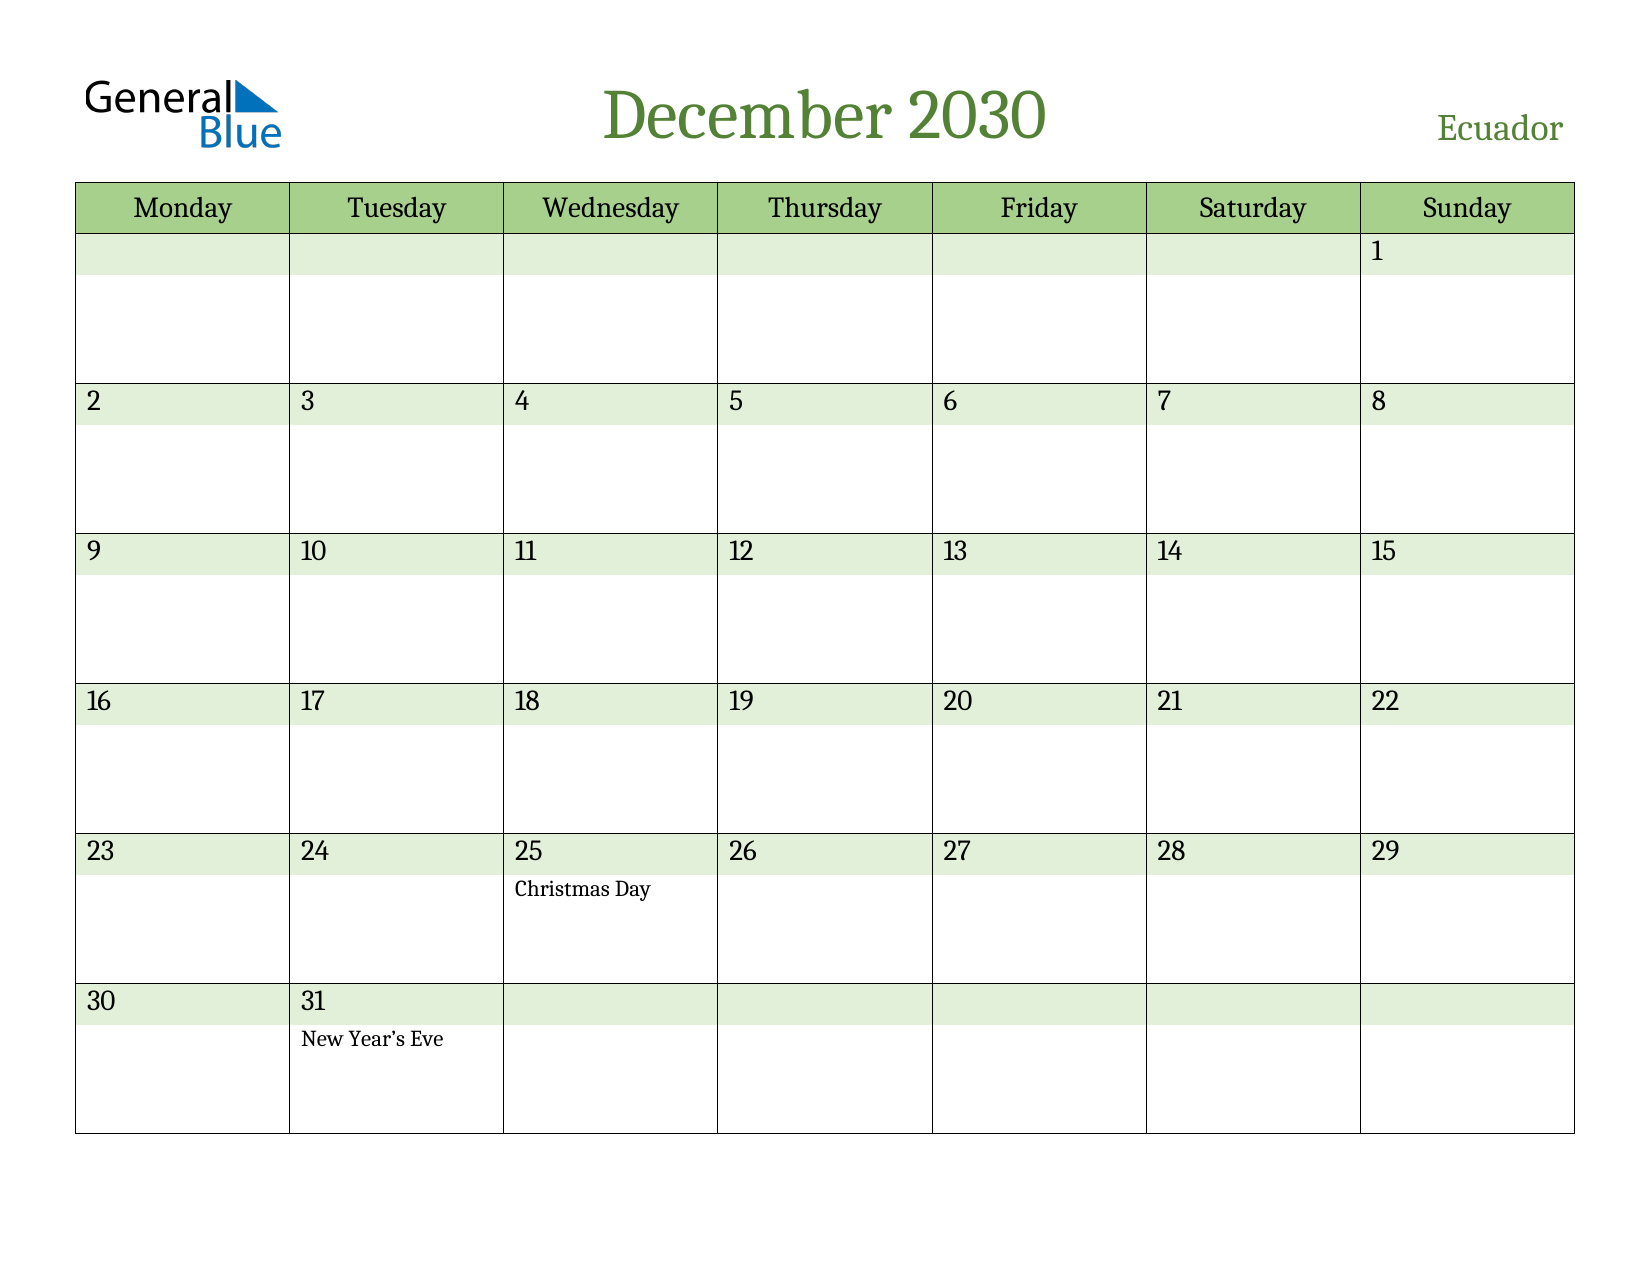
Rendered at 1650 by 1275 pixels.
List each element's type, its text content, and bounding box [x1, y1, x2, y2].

table_cell [290, 575, 503, 683]
table_cell [933, 275, 1146, 383]
table_cell [76, 725, 289, 833]
table_cell 4 [504, 384, 717, 425]
table_cell [1147, 725, 1360, 833]
table_cell 27 [933, 834, 1146, 875]
table_cell [504, 275, 717, 383]
table_cell Saturday [1147, 183, 1360, 233]
table_cell 15 [1361, 534, 1574, 575]
table_cell [1361, 725, 1574, 833]
table_cell Thursday [718, 183, 932, 233]
table_cell 6 [933, 384, 1146, 425]
table_cell [76, 234, 289, 275]
table_cell Tuesday [290, 183, 503, 233]
table_cell 30 [76, 984, 289, 1025]
table_cell [718, 234, 932, 275]
table_cell [290, 275, 503, 383]
table_cell Christmas Day [504, 875, 717, 983]
table_cell [76, 275, 289, 383]
table_cell 12 [718, 534, 932, 575]
table_cell [76, 1025, 289, 1133]
table_cell 25 [504, 834, 717, 875]
table_cell 23 [76, 834, 289, 875]
table_cell 16 [76, 684, 289, 725]
table_cell 24 [290, 834, 503, 875]
table_cell [290, 234, 503, 275]
table_cell 21 [1147, 684, 1360, 725]
table_header Ecuador [1146, 75, 1574, 182]
table_cell [290, 725, 503, 833]
table_cell [933, 234, 1146, 275]
table_cell 2 [76, 384, 289, 425]
picture [86, 80, 281, 148]
table_cell [290, 425, 503, 533]
table_cell [718, 725, 932, 833]
table_cell [718, 1025, 932, 1133]
table_cell [718, 984, 932, 1025]
table_cell [1361, 875, 1574, 983]
table_cell [718, 425, 932, 533]
table_cell [933, 575, 1146, 683]
table_header [76, 75, 503, 182]
table_cell [1361, 984, 1574, 1025]
table_cell Wednesday [504, 183, 717, 233]
table_cell [504, 575, 717, 683]
table_cell [504, 984, 717, 1025]
table_cell [1361, 1025, 1574, 1133]
table_cell [504, 425, 717, 533]
table_cell 20 [933, 684, 1146, 725]
table_cell [504, 234, 717, 275]
table_cell [290, 875, 503, 983]
table_cell [1147, 275, 1360, 383]
table_cell [504, 1025, 717, 1133]
table_header December 2030 [504, 75, 1146, 182]
table_cell [504, 725, 717, 833]
table_cell [1361, 425, 1574, 533]
table_cell 17 [290, 684, 503, 725]
table_cell [1147, 875, 1360, 983]
table_cell 29 [1361, 834, 1574, 875]
table_cell [1147, 984, 1360, 1025]
table_cell Friday [933, 183, 1146, 233]
table_cell [933, 425, 1146, 533]
table_cell [76, 875, 289, 983]
table_cell [1361, 275, 1574, 383]
table_cell [718, 275, 932, 383]
table_cell [718, 875, 932, 983]
table_cell [933, 875, 1146, 983]
table_cell 28 [1147, 834, 1360, 875]
table_cell 11 [504, 534, 717, 575]
table_cell [933, 725, 1146, 833]
table_cell 9 [76, 534, 289, 575]
table_cell 31 [290, 984, 503, 1025]
table_cell [1147, 234, 1360, 275]
table_cell [933, 984, 1146, 1025]
table_cell [76, 575, 289, 683]
table_cell [1361, 575, 1574, 683]
table_cell [1147, 1025, 1360, 1133]
table_cell 13 [933, 534, 1146, 575]
table_cell 18 [504, 684, 717, 725]
table_cell 26 [718, 834, 932, 875]
table_cell 7 [1147, 384, 1360, 425]
table_cell Sunday [1361, 183, 1574, 233]
table_cell New Year’s Eve [290, 1025, 503, 1133]
table_cell [1147, 575, 1360, 683]
table_cell 8 [1361, 384, 1574, 425]
table_cell Monday [76, 183, 289, 233]
table_cell 14 [1147, 534, 1360, 575]
table_cell 3 [290, 384, 503, 425]
table_cell [1147, 425, 1360, 533]
table_cell [933, 1025, 1146, 1133]
table_cell [76, 425, 289, 533]
table_cell 22 [1361, 684, 1574, 725]
table_cell 19 [718, 684, 932, 725]
table_cell 1 [1361, 234, 1574, 275]
table_cell 10 [290, 534, 503, 575]
table_cell 5 [718, 384, 932, 425]
table_cell [718, 575, 932, 683]
